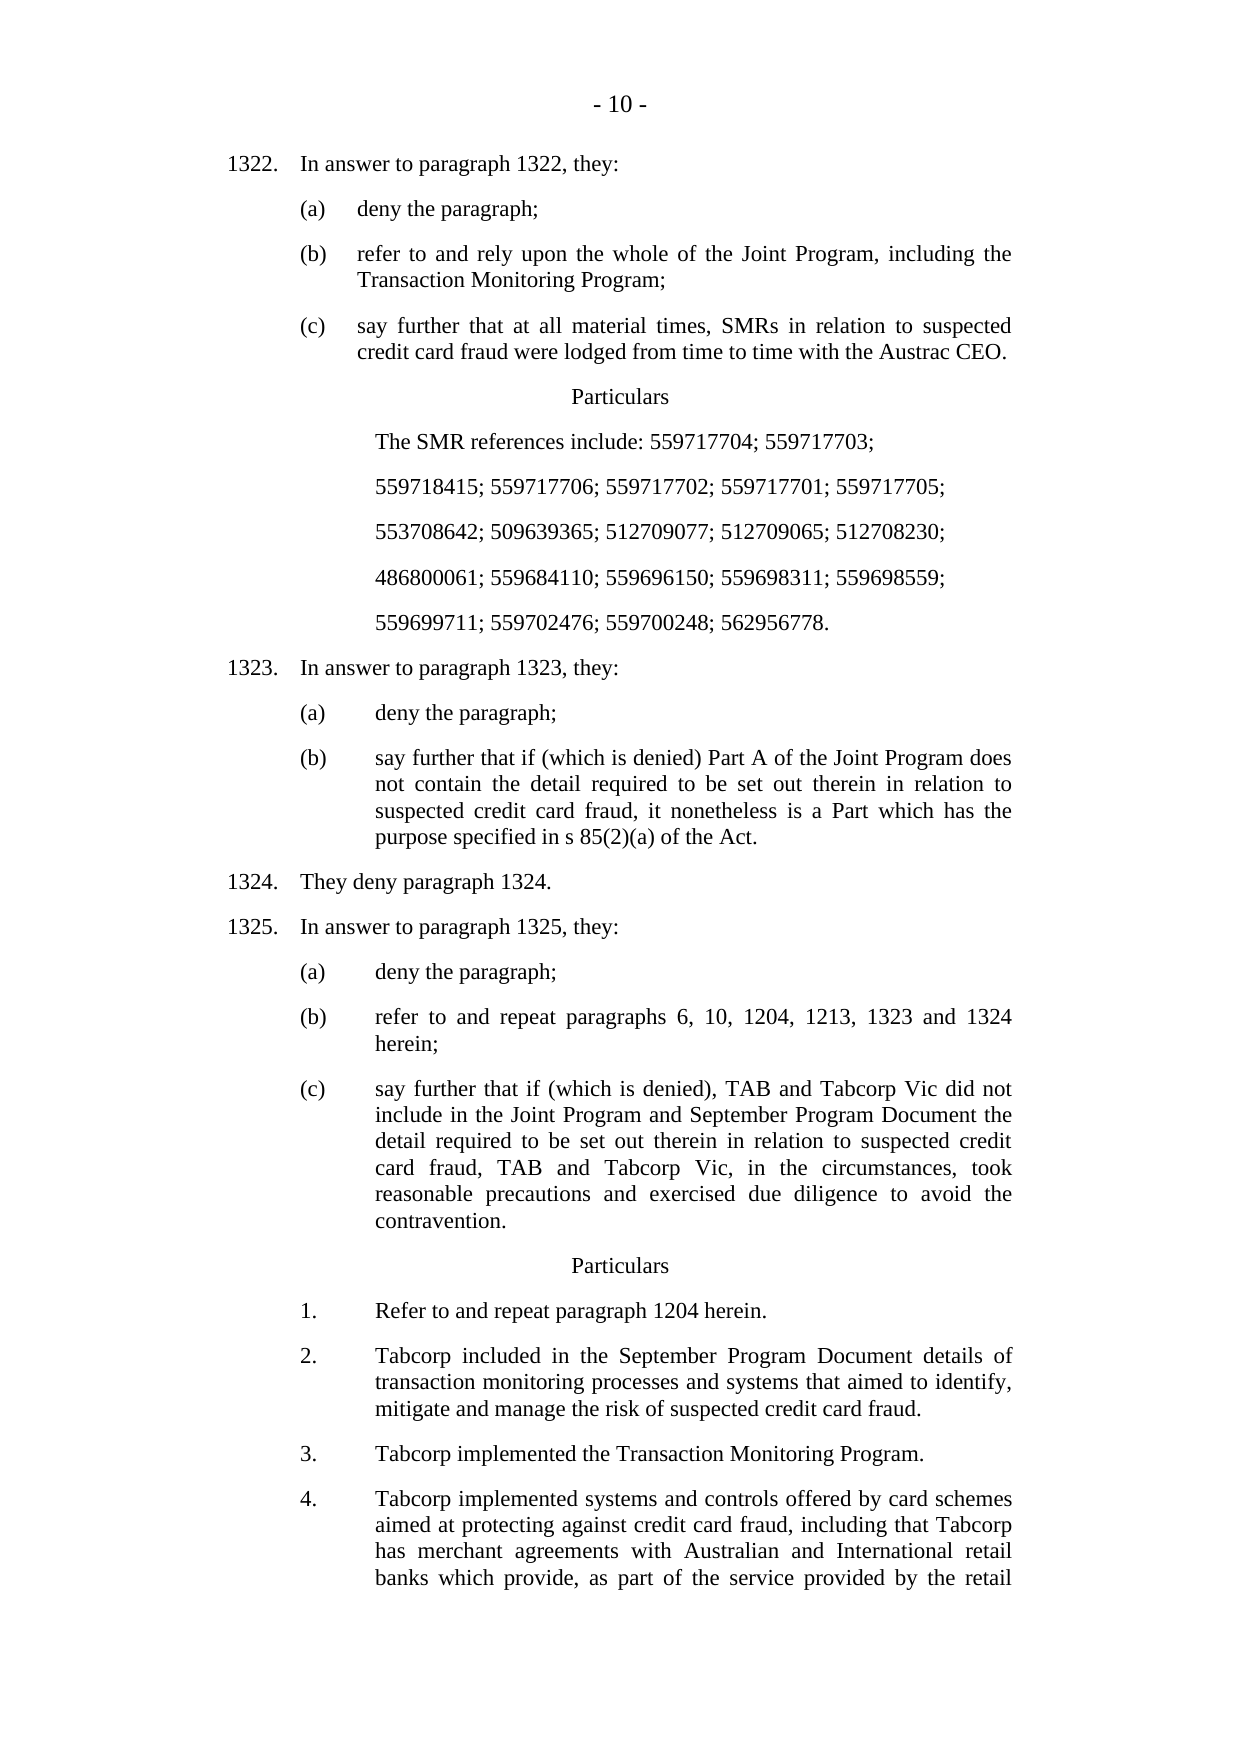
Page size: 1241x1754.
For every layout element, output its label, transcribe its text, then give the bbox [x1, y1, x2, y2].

text (a) deny the paragraph; [300, 195, 1013, 221]
text 2. Tabcorp included in the September Program Document details of transaction monitoring processes and systems that aimed to identify, mitigate and manage the risk of suspected credit card fraud. [300, 1342, 1013, 1421]
text Particulars [227, 1252, 1013, 1278]
text (a) deny the paragraph; [300, 699, 1013, 725]
text 1324. They deny paragraph 1324. [227, 868, 1013, 894]
text 559718415; 559717706; 559717702; 559717701; 559717705; [375, 473, 1013, 500]
text 559699711; 559702476; 559700248; 562956778. [375, 609, 1013, 635]
text The SMR references include: 559717704; 559717703; [375, 428, 1013, 454]
text 553708642; 509639365; 512709077; 512709065; 512708230; [375, 518, 1013, 545]
text 3. Tabcorp implemented the Transaction Monitoring Program. [300, 1440, 1013, 1466]
text 486800061; 559684110; 559696150; 559698311; 559698559; [375, 563, 1013, 590]
text (b) refer to and repeat paragraphs 6, 10, 1204, 1213, 1323 and 1324 herein; [300, 1003, 1013, 1056]
text (b) refer to and rely upon the whole of the Joint Program, including the Transaction Monitoring Program; [300, 240, 1013, 293]
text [300, 1485, 1013, 1590]
text 1322. In answer to paragraph 1322, they: [227, 150, 1013, 176]
text (a) deny the paragraph; [300, 958, 1013, 985]
text (c) say further that if (which is denied), TAB and Tabcorp Vic did not include in the Joint Program and September Program Document the detail required to be set out therein in relation to suspected credit card fraud, TAB and Tabcorp Vic, in the circumstances, took reasonable precautions and exercised due diligence to avoid the contravention. [300, 1075, 1013, 1233]
text (c) say further that at all material times, SMRs in relation to suspected credit card fraud were lodged from time to time with the Austrac CEO. [300, 312, 1013, 364]
text 1323. In answer to paragraph 1323, they: [227, 654, 1013, 680]
text Particulars [227, 383, 1013, 409]
text 1. Refer to and repeat paragraph 1204 herein. [300, 1297, 1013, 1323]
text 1325. In answer to paragraph 1325, they: [227, 913, 1013, 939]
text (b) say further that if (which is denied) Part A of the Joint Program does not contain the detail required to be set out therein in relation to suspected credit card fraud, it nonetheless is a Part which has the purpose specified in s 85(2)(a) of the Act. [300, 744, 1013, 849]
